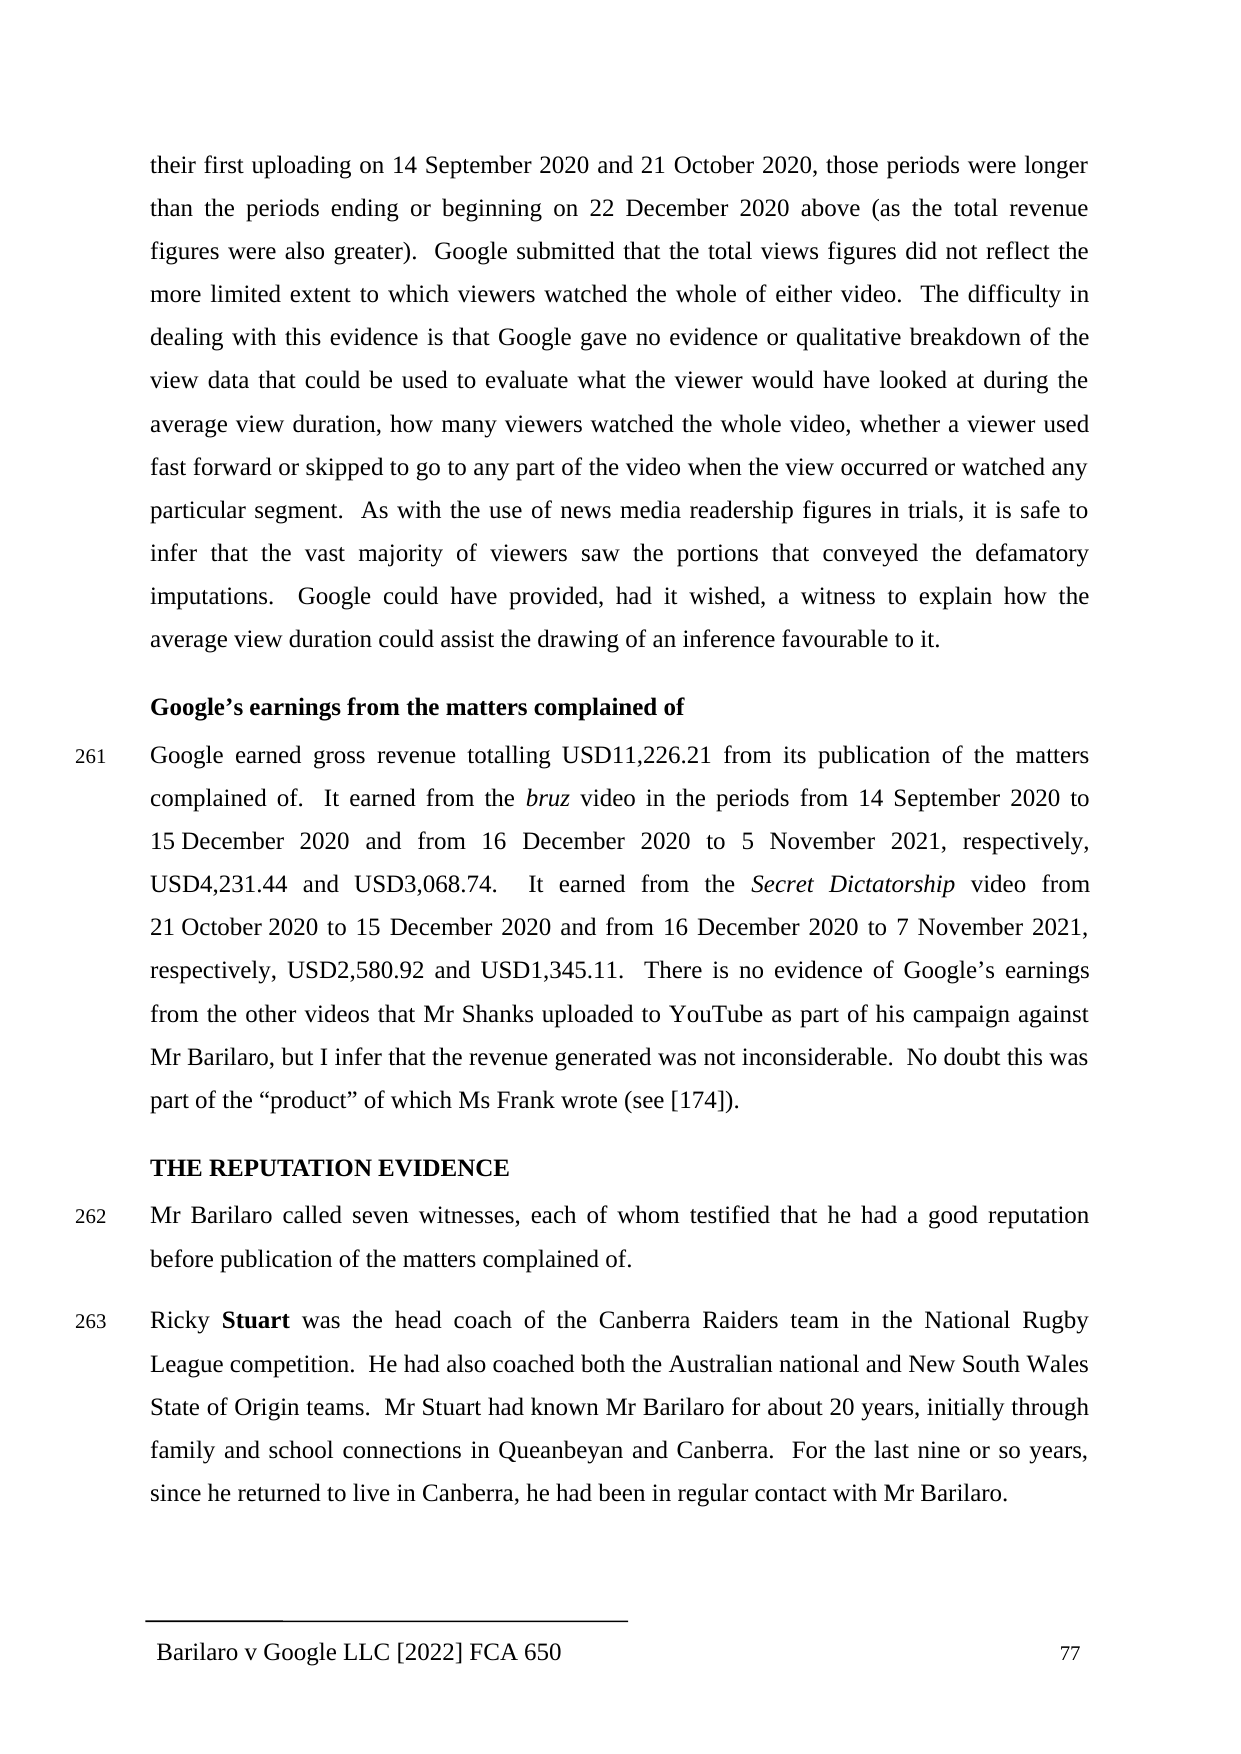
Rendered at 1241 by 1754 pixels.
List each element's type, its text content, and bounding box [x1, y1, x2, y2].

text Mr Barilaro called seven witnesses, each of whom testified that he had a good reputation before publication of the matters complained of. [75, 1201, 1090, 1272]
text Ricky Stuart was the head coach of the Canberra Raiders team in the National Rugby League competition. He had also coached both the Australian national and New South Wales State of Origin teams. Mr Stuart had known Mr Barilaro for about 20 years, initially through family and school connections in Queanbeyan and Canberra. For the last nine or so years, since he returned to live in Canberra, he had been in regular contact with Mr Barilaro. [75, 1306, 1090, 1507]
subtitle Google’s earnings from the matters complained of [150, 692, 1090, 721]
text Google earned gross revenue totalling USD11,226.21 from its publication of the matters complained of. It earned from the bruz video in the periods from 14 September 2020 to 15 December 2020 and from 16 December 2020 to 5 November 2021, respectively, USD4,231.44 and USD3,068.74. It earned from the Secret Dictatorship video from 21 October 2020 to 15 December 2020 and from 16 December 2020 to 7 November 2021, respectively, USD2,580.92 and USD1,345.11. There is no evidence of Google’s earnings from the other videos that Mr Shanks uploaded to YouTube as part of his campaign against Mr Barilaro, but I infer that the revenue generated was not inconsiderable. No doubt this was part of the “product” of which Ms Frank wrote (see [174]). [75, 740, 1090, 1114]
subtitle The reputation evidence [150, 1153, 1090, 1182]
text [75, 150, 1090, 653]
